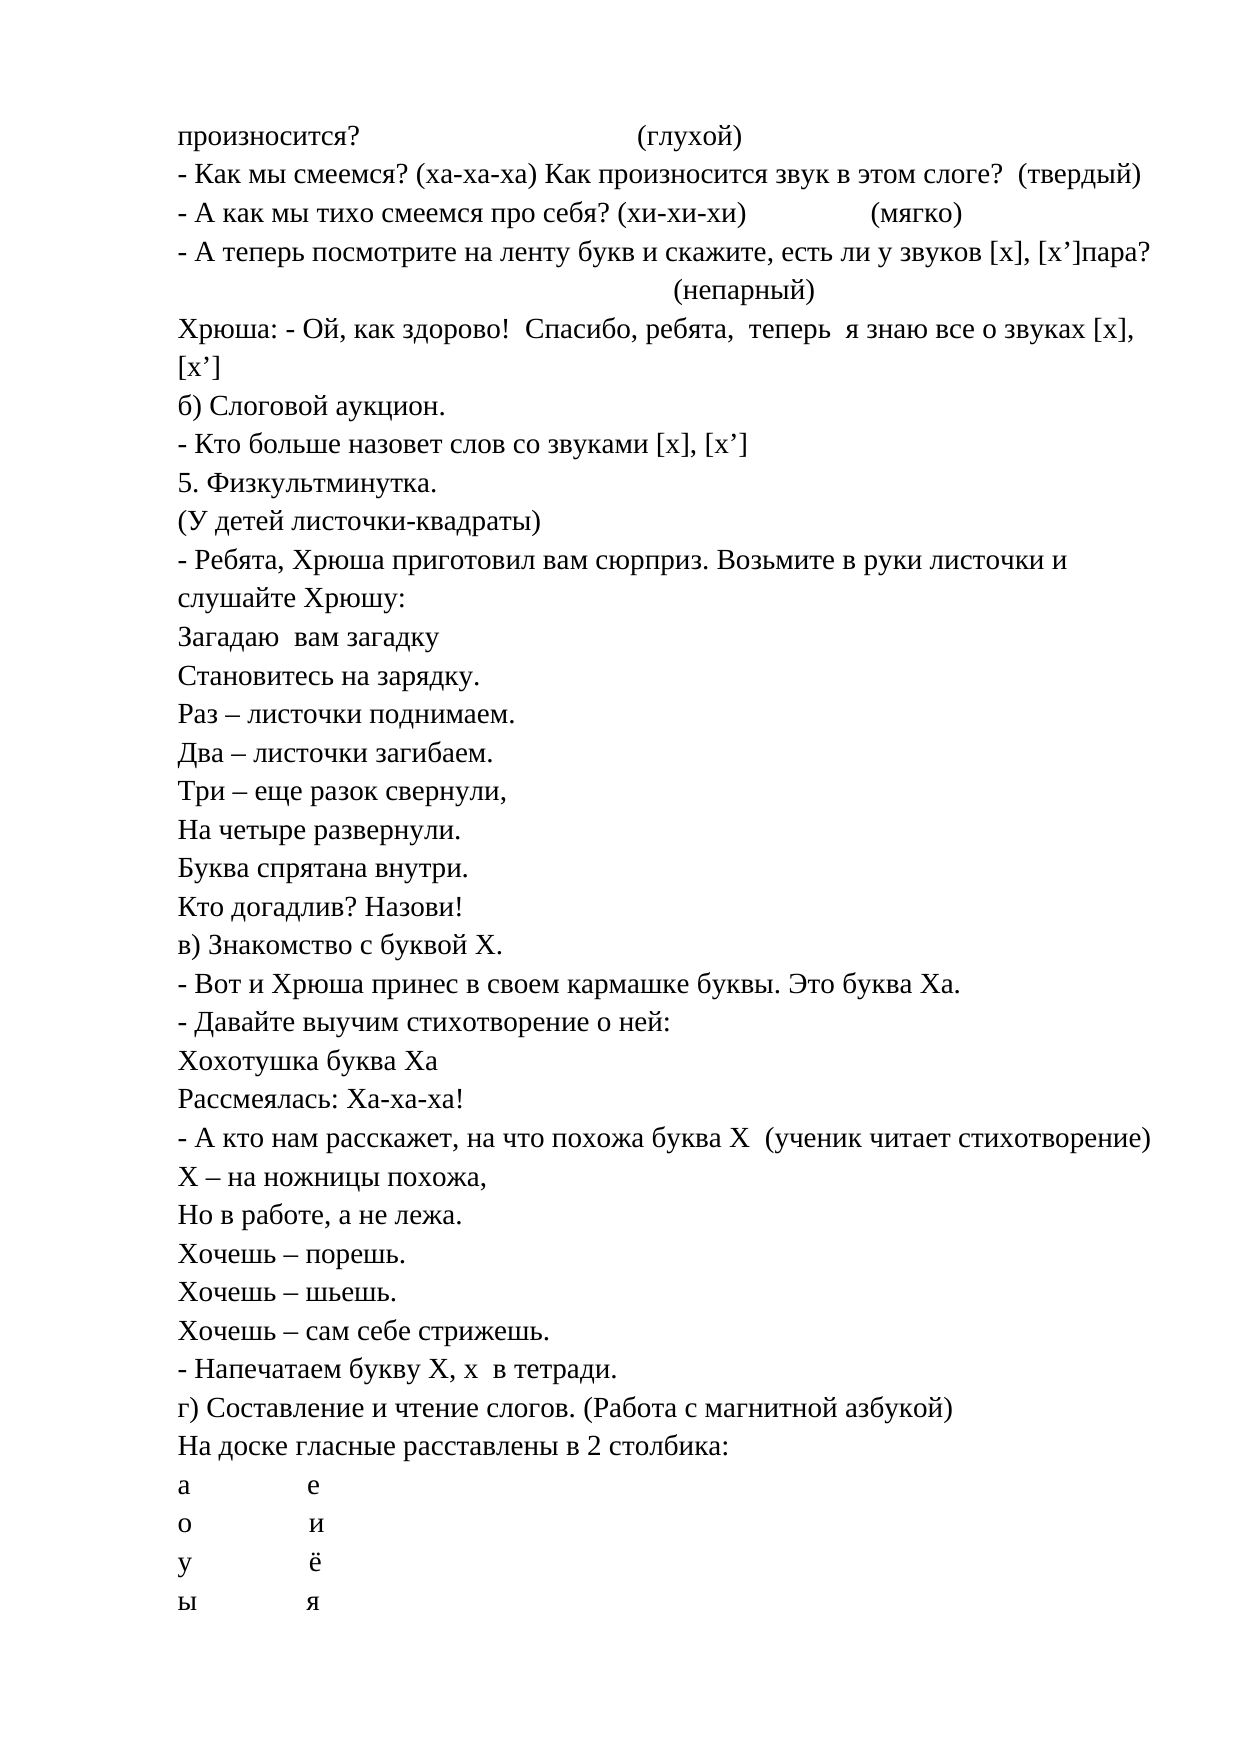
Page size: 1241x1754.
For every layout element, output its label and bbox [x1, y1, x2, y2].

text [177, 118, 1152, 1616]
